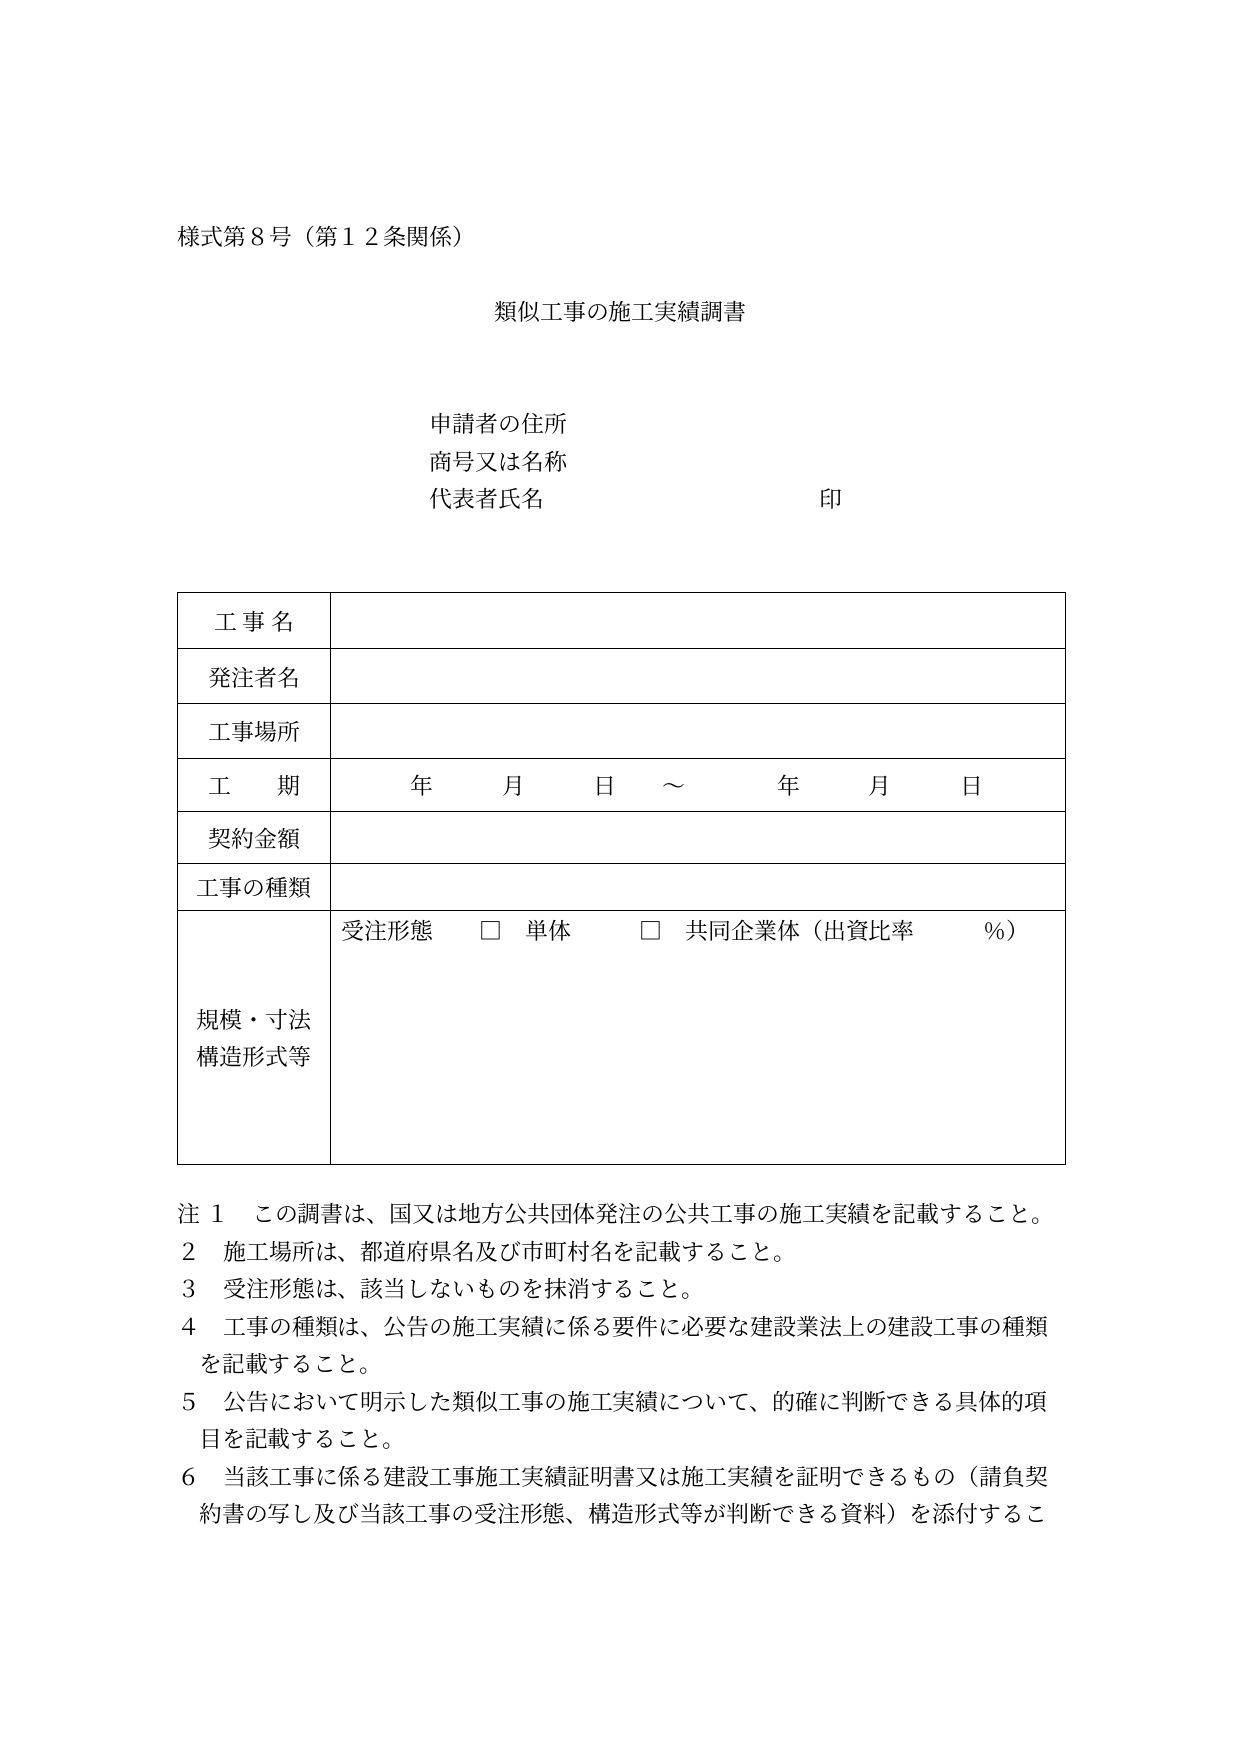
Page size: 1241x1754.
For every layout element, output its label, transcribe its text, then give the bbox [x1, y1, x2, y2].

table_header [331, 593, 1065, 648]
table_cell 受注形態 □ 単体 □ 共同企業体（出資比率 ％） [331, 911, 1065, 1164]
table_cell 年 月 日 ～ 年 月 日 [331, 759, 1065, 811]
text 代表者氏名 印 [177, 479, 1063, 517]
text 注 １ この調書は、国又は地方公共団体発注の公共工事の施工実績を記載すること。 [177, 1194, 1063, 1231]
table_cell 工 期 [178, 759, 330, 811]
text 商号又は名称 [177, 442, 1063, 479]
table_cell 工事場所 [178, 704, 330, 757]
text 申請者の住所 [177, 404, 1063, 442]
table_header 工事名 [178, 593, 330, 648]
text 様式第８号（第１２条関係） [177, 217, 1063, 254]
text ３ 受注形態は、該当しないものを抹消すること。 [177, 1269, 1063, 1306]
table_cell [331, 704, 1065, 757]
table_cell 規模・寸法 構造形式等 [178, 911, 330, 1164]
text ２ 施工場所は、都道府県名及び市町村名を記載すること。 [177, 1231, 1063, 1269]
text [177, 1456, 1063, 1531]
table_cell 発注者名 [178, 649, 330, 703]
text ５ 公告において明示した類似工事の施工実績について、的確に判断できる具体的項目を記載すること。 [177, 1381, 1063, 1456]
table_cell 契約金額 [178, 812, 330, 863]
table_cell 工事の種類 [178, 864, 330, 909]
text ４ 工事の種類は、公告の施工実績に係る要件に必要な建設業法上の建設工事の種類を記載すること。 [177, 1306, 1063, 1381]
table_cell [331, 864, 1065, 909]
table_cell [331, 649, 1065, 703]
table_cell [331, 812, 1065, 863]
text 類似工事の施工実績調書 [177, 292, 1063, 329]
